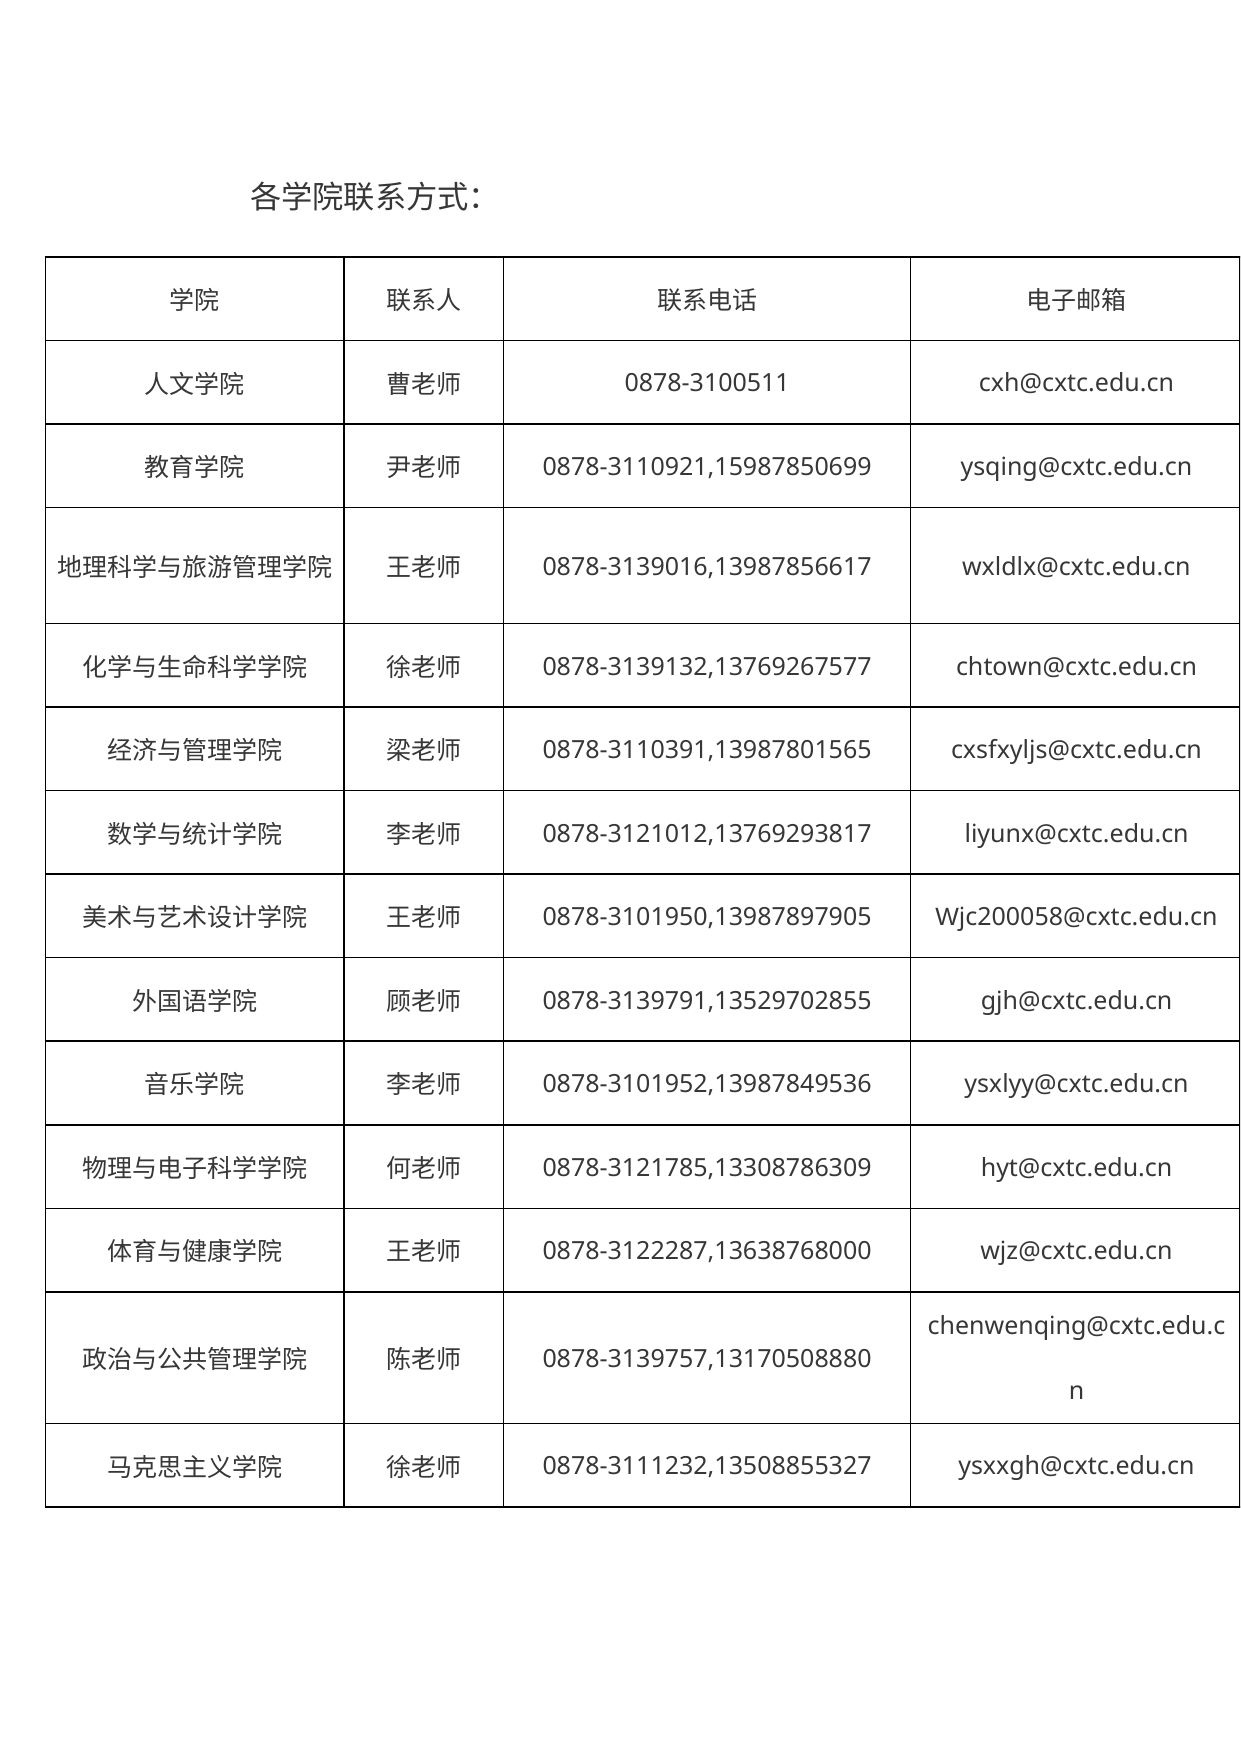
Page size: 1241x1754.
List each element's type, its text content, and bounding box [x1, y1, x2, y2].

table_cell 何老师 [345, 1126, 503, 1207]
table_cell 美术与艺术设计学院 [46, 875, 343, 957]
table_cell 尹老师 [345, 425, 503, 507]
table_cell 王老师 [345, 508, 503, 623]
text 各学院联系方式： [187, 162, 1053, 227]
table_cell wjz@cxtc.edu.cn [911, 1209, 1239, 1291]
table_cell 0878-3110391,13987801565 [504, 708, 910, 790]
table_cell chtown@cxtc.edu.cn [911, 624, 1239, 706]
table_cell 教育学院 [46, 425, 343, 507]
table_cell 曹老师 [345, 341, 503, 423]
table_header 学院 [46, 258, 343, 340]
table_cell 地理科学与旅游管理学院 [46, 508, 343, 623]
table_cell cxh@cxtc.edu.cn [911, 341, 1239, 423]
table_cell 体育与健康学院 [46, 1209, 343, 1291]
table_cell hyt@cxtc.edu.cn [911, 1126, 1239, 1207]
table_cell 0878-3101952,13987849536 [504, 1042, 910, 1124]
table_cell 徐老师 [345, 1424, 503, 1506]
table_cell 徐老师 [345, 624, 503, 706]
table_cell 顾老师 [345, 958, 503, 1040]
table_cell 李老师 [345, 1042, 503, 1124]
table_cell 0878-3111232,13508855327 [504, 1424, 910, 1506]
table_cell 化学与生命科学学院 [46, 624, 343, 706]
table_cell 外国语学院 [46, 958, 343, 1040]
table_cell chenwenqing@cxtc.edu.cn [911, 1293, 1239, 1423]
table_cell 0878-3100511 [504, 341, 910, 423]
table_cell 李老师 [345, 791, 503, 873]
table_header 联系电话 [504, 258, 910, 340]
table_cell 0878-3121012,13769293817 [504, 791, 910, 873]
table_cell 马克思主义学院 [46, 1424, 343, 1506]
table_cell 王老师 [345, 875, 503, 957]
table_cell cxsfxyljs@cxtc.edu.cn [911, 708, 1239, 790]
table_cell ysxlyy@cxtc.edu.cn [911, 1042, 1239, 1124]
table_cell ysxxgh@cxtc.edu.cn [911, 1424, 1239, 1506]
table_cell 人文学院 [46, 341, 343, 423]
table_cell 物理与电子科学学院 [46, 1126, 343, 1207]
table_cell 0878-3121785,13308786309 [504, 1126, 910, 1207]
table_cell 0878-3139791,13529702855 [504, 958, 910, 1040]
table_cell 0878-3101950,13987897905 [504, 875, 910, 957]
table_cell 经济与管理学院 [46, 708, 343, 790]
table_cell ysqing@cxtc.edu.cn [911, 425, 1239, 507]
table_cell 0878-3139757,13170508880 [504, 1293, 910, 1423]
table_cell 陈老师 [345, 1293, 503, 1423]
table_cell Wjc200058@cxtc.edu.cn [911, 875, 1239, 957]
table_header 电子邮箱 [911, 258, 1239, 340]
table_cell 王老师 [345, 1209, 503, 1291]
table_cell 数学与统计学院 [46, 791, 343, 873]
table_cell gjh@cxtc.edu.cn [911, 958, 1239, 1040]
table_cell 0878-3139016,13987856617 [504, 508, 910, 623]
table_cell 0878-3139132,13769267577 [504, 624, 910, 706]
table_cell liyunx@cxtc.edu.cn [911, 791, 1239, 873]
table_cell 0878-3122287,13638768000 [504, 1209, 910, 1291]
table_cell 音乐学院 [46, 1042, 343, 1124]
table_cell 梁老师 [345, 708, 503, 790]
table_cell 政治与公共管理学院 [46, 1293, 343, 1423]
table_header 联系人 [345, 258, 503, 340]
table_cell 0878-3110921,15987850699 [504, 425, 910, 507]
table_cell wxldlx@cxtc.edu.cn [911, 508, 1239, 623]
